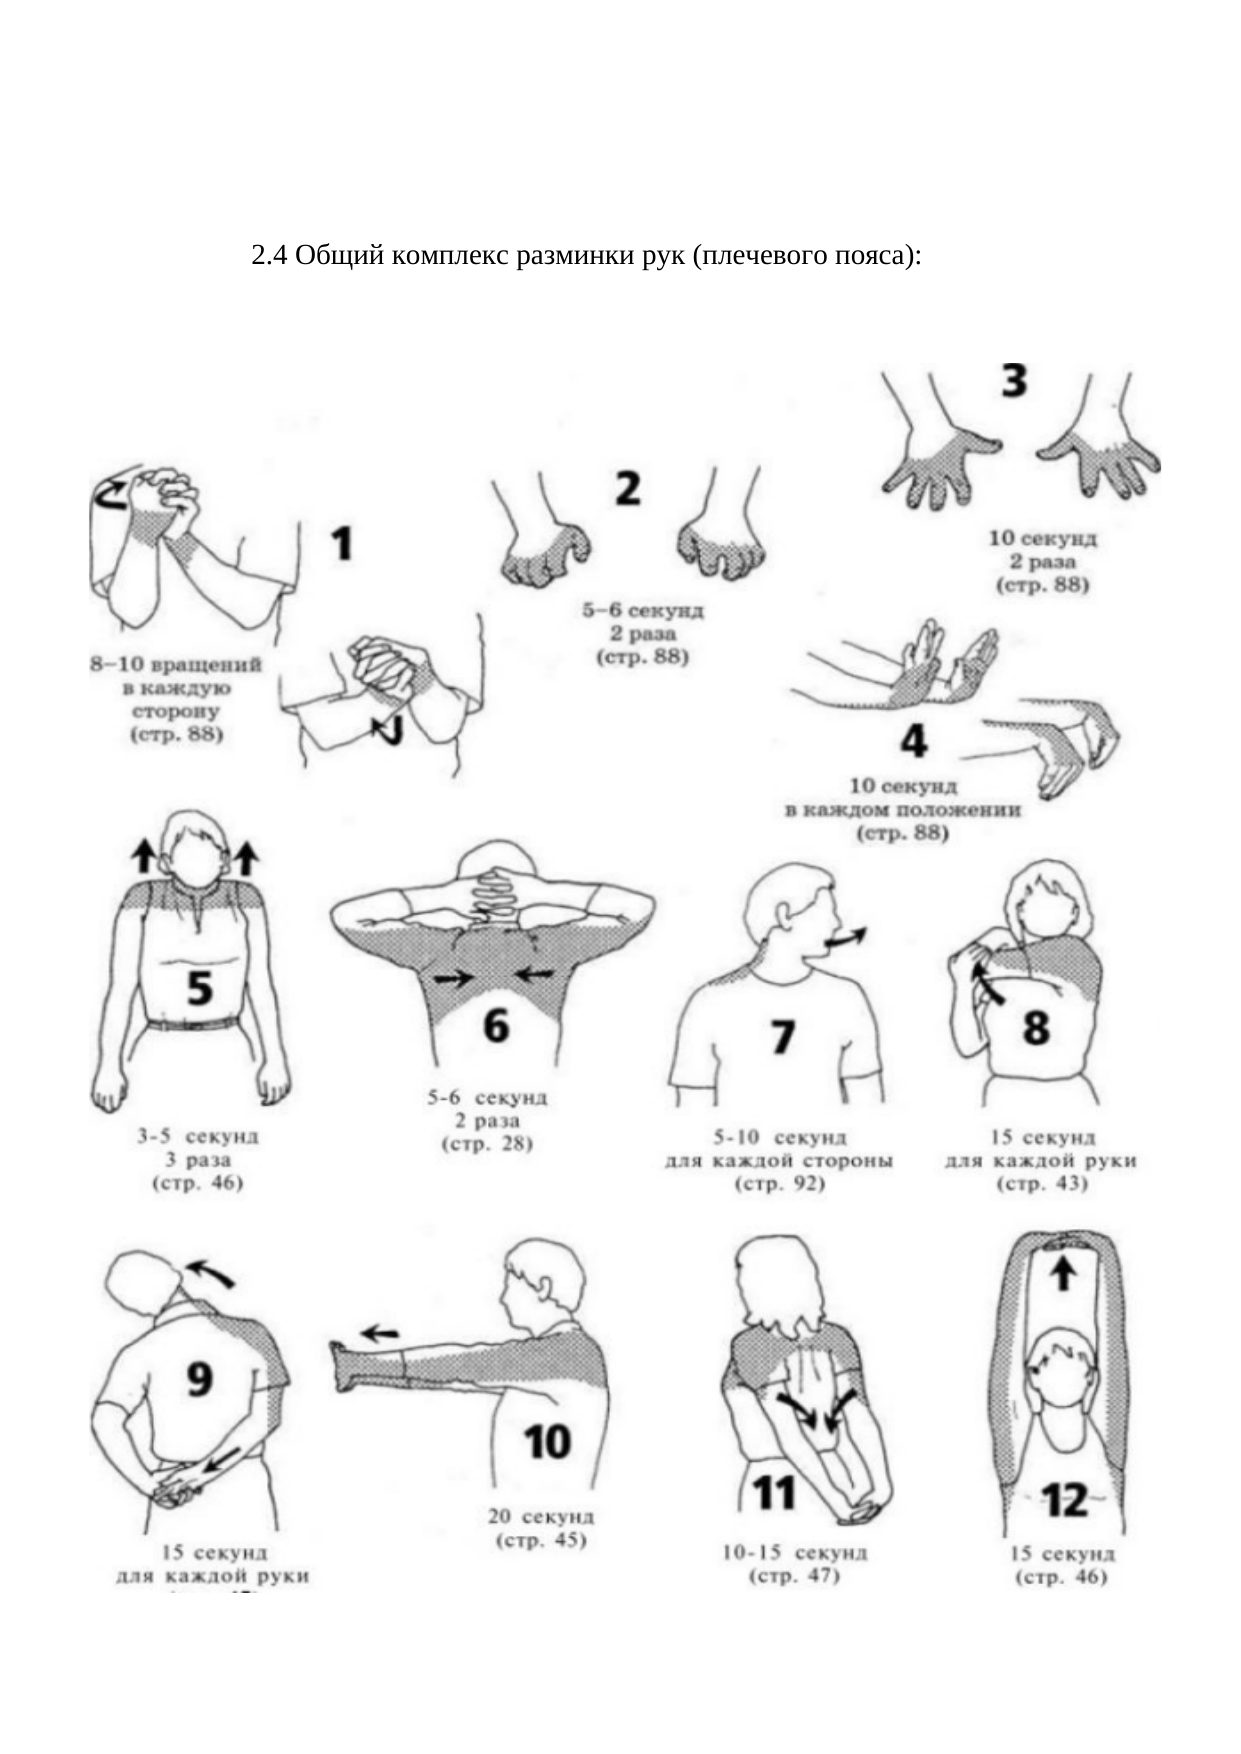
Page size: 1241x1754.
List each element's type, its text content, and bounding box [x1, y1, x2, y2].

text 2.4 Общий комплекс разминки рук (плечевого пояса): [251, 237, 1152, 270]
